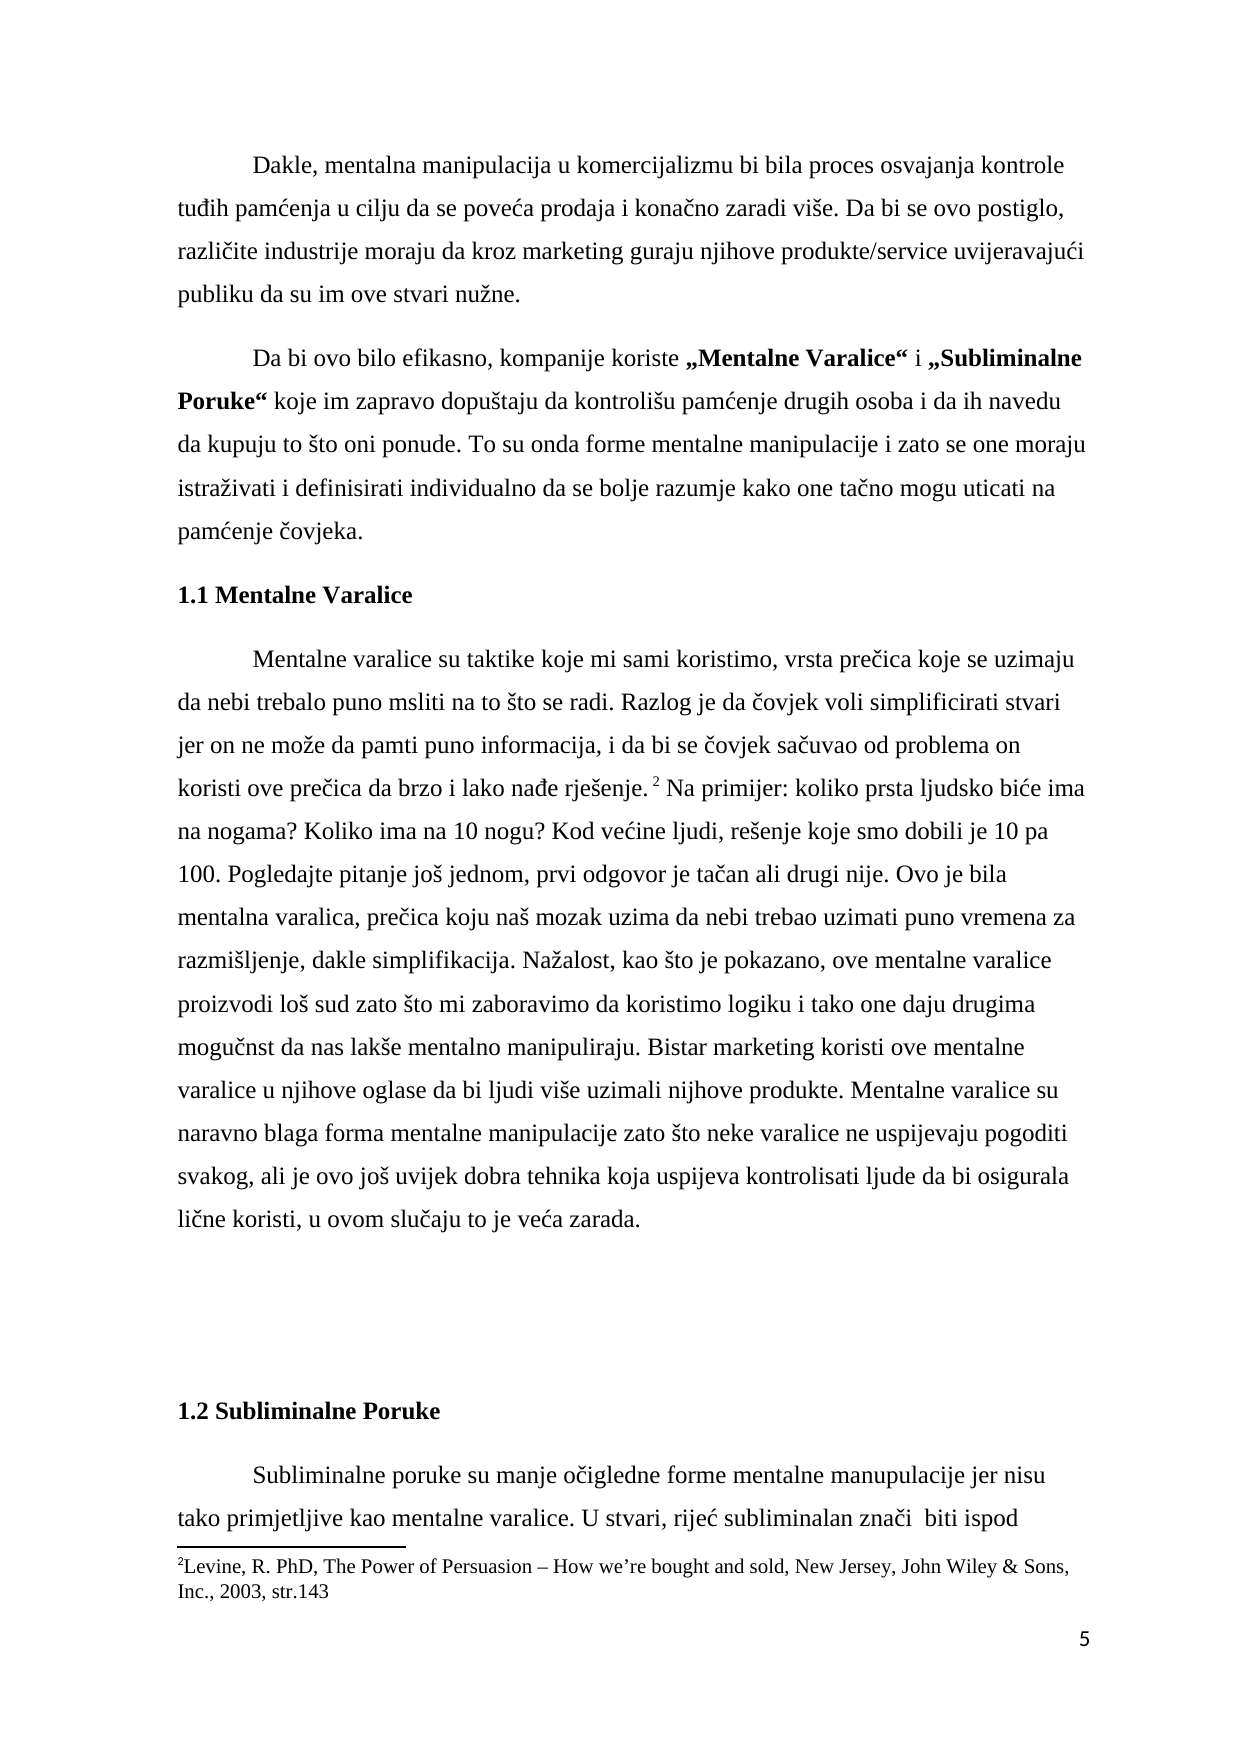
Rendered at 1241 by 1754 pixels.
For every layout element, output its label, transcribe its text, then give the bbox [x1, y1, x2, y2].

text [177, 1460, 1090, 1532]
text Da bi ovo bilo efikasno, kompanije koriste „Mentalne Varalice“ i „Subliminalne Poruke“ koje im zapravo dopuštaju da kontrolišu pamćenje drugih osoba i da ih navedu da kupuju to što oni ponude. To su onda forme mentalne manipulacije i zato se one moraju istraživati i definisirati individualno da se bolje razumje kako one tačno mogu uticati na pamćenje čovjeka. [177, 343, 1090, 544]
text Dakle, mentalna manipulacija u komercijalizmu bi bila proces osvajanja kontrole tuđih pamćenja u cilju da se poveća prodaja i konačno zaradi više. Da bi se ovo postiglo, različite industrije moraju da kroz marketing guraju njihove produkte/service uvijeravajući publiku da su im ove stvari nužne. [177, 150, 1090, 308]
list Mentalne Varalice [177, 580, 1090, 608]
list Subliminalne Poruke [177, 1396, 1090, 1425]
text Mentalne varalice su taktike koje mi sami koristimo, vrsta prečica koje se uzimaju da nebi trebalo puno msliti na to što se radi. Razlog je da čovjek voli simplificirati stvari jer on ne može da pamti puno informacija, i da bi se čovjek sačuvao od problema on koristi ove prečica da brzo i lako nađe rješenje. Na primijer: koliko prsta ljudsko biće ima na nogama? Koliko ima na 10 nogu? Kod većine ljudi, rešenje koje smo dobili je 10 pa 100. Pogledajte pitanje još jednom, prvi odgovor je tačan ali drugi nije. Ovo je bila mentalna varalica, prečica koju naš mozak uzima da nebi trebao uzimati puno vremena za razmišljenje, dakle simplifikacija. Nažalost, kao što je pokazano, ove mentalne varalice proizvodi loš sud zato što mi zaboravimo da koristimo logiku i tako one daju drugima mogučnst da nas lakše mentalno manipuliraju. Bistar marketing koristi ove mentalne varalice u njihove oglase da bi ljudi više uzimali nijhove produkte. Mentalne varalice su naravno blaga forma mentalne manipulacije zato što neke varalice ne uspijevaju pogoditi svakog, ali je ovo još uvijek dobra tehnika koja uspijeva kontrolisati ljude da bi osigurala lične koristi, u ovom slučaju to je veća zarada. [177, 644, 1090, 1233]
